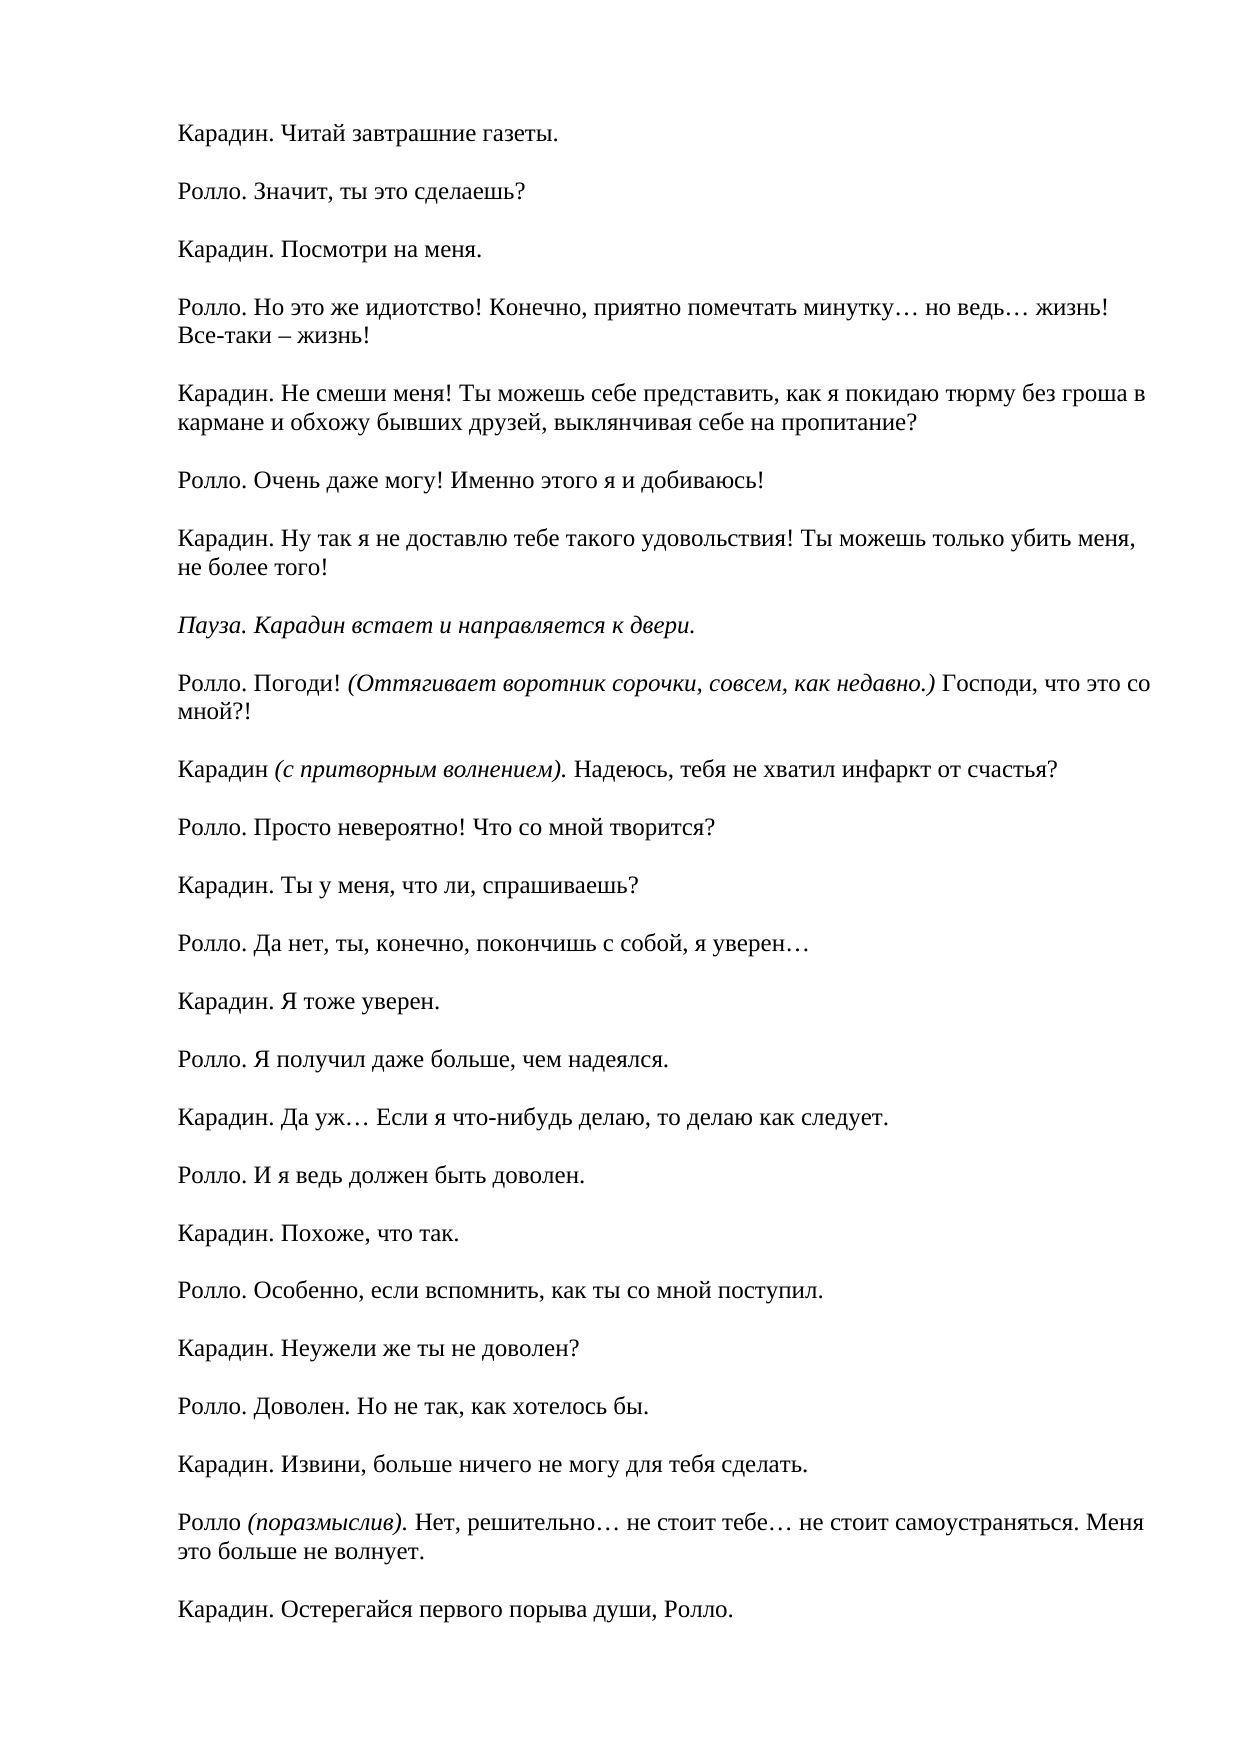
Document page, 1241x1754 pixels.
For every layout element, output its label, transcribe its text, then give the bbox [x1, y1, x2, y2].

text Карадин. Остерегайся первого порыва души, Ролло. [177, 1594, 1152, 1623]
text Ролло. И я ведь должен быть доволен. [177, 1160, 1152, 1188]
text Ролло (поразмыслив). Нет, решительно… не стоит тебе… не стоит самоустраняться. Меня это больше не волнует. [177, 1507, 1152, 1565]
text Ролло. Особенно, если вспомнить, как ты со мной поступил. [177, 1276, 1152, 1304]
text Карадин. Ты у меня, что ли, спрашиваешь? [177, 870, 1152, 899]
text Карадин. Да уж… Если я что-нибудь делаю, то делаю как следует. [177, 1102, 1152, 1131]
text Ролло. Я получил даже больше, чем надеялся. [177, 1044, 1152, 1073]
text Ролло. Просто невероятно! Что со мной творится? [177, 812, 1152, 841]
text Карадин. Ну так я не доставлю тебе такого удовольствия! Ты можешь только убить меня, не более того! [177, 523, 1152, 581]
text Карадин. Я тоже уверен. [177, 986, 1152, 1015]
text Карадин (с притворным волнением). Надеюсь, тебя не хватил инфаркт от счастья? [177, 754, 1152, 783]
text Пауза. Карадин встает и направляется к двери. [177, 610, 1152, 638]
text Ролло. Очень даже могу! Именно этого я и добиваюсь! [177, 465, 1152, 494]
text Карадин. Похоже, что так. [177, 1218, 1152, 1246]
text Ролло. Да нет, ты, конечно, покончишь с собой, я уверен… [177, 928, 1152, 957]
text Карадин. Извини, больше ничего не могу для тебя сделать. [177, 1449, 1152, 1478]
text Карадин. Читай завтрашние газеты. [177, 118, 1152, 147]
text Карадин. Не смеши меня! Ты можешь себе представить, как я покидаю тюрму без гроша в кармане и обхожу бывших друзей, выклянчивая себе на пропитание? [177, 378, 1152, 436]
text Ролло. Погоди! (Оттягивает воротник сорочки, совсем, как недавно.) Господи, что это со мной?! [177, 668, 1152, 725]
text Ролло. Значит, ты это сделаешь? [177, 176, 1152, 205]
text Ролло. Доволен. Но не так, как хотелось бы. [177, 1391, 1152, 1420]
text Ролло. Но это же идиотство! Конечно, приятно помечтать минутку… но ведь… жизнь! Все-таки – жизнь! [177, 292, 1152, 349]
text Карадин. Посмотри на меня. [177, 234, 1152, 263]
text Карадин. Неужели же ты не доволен? [177, 1333, 1152, 1362]
